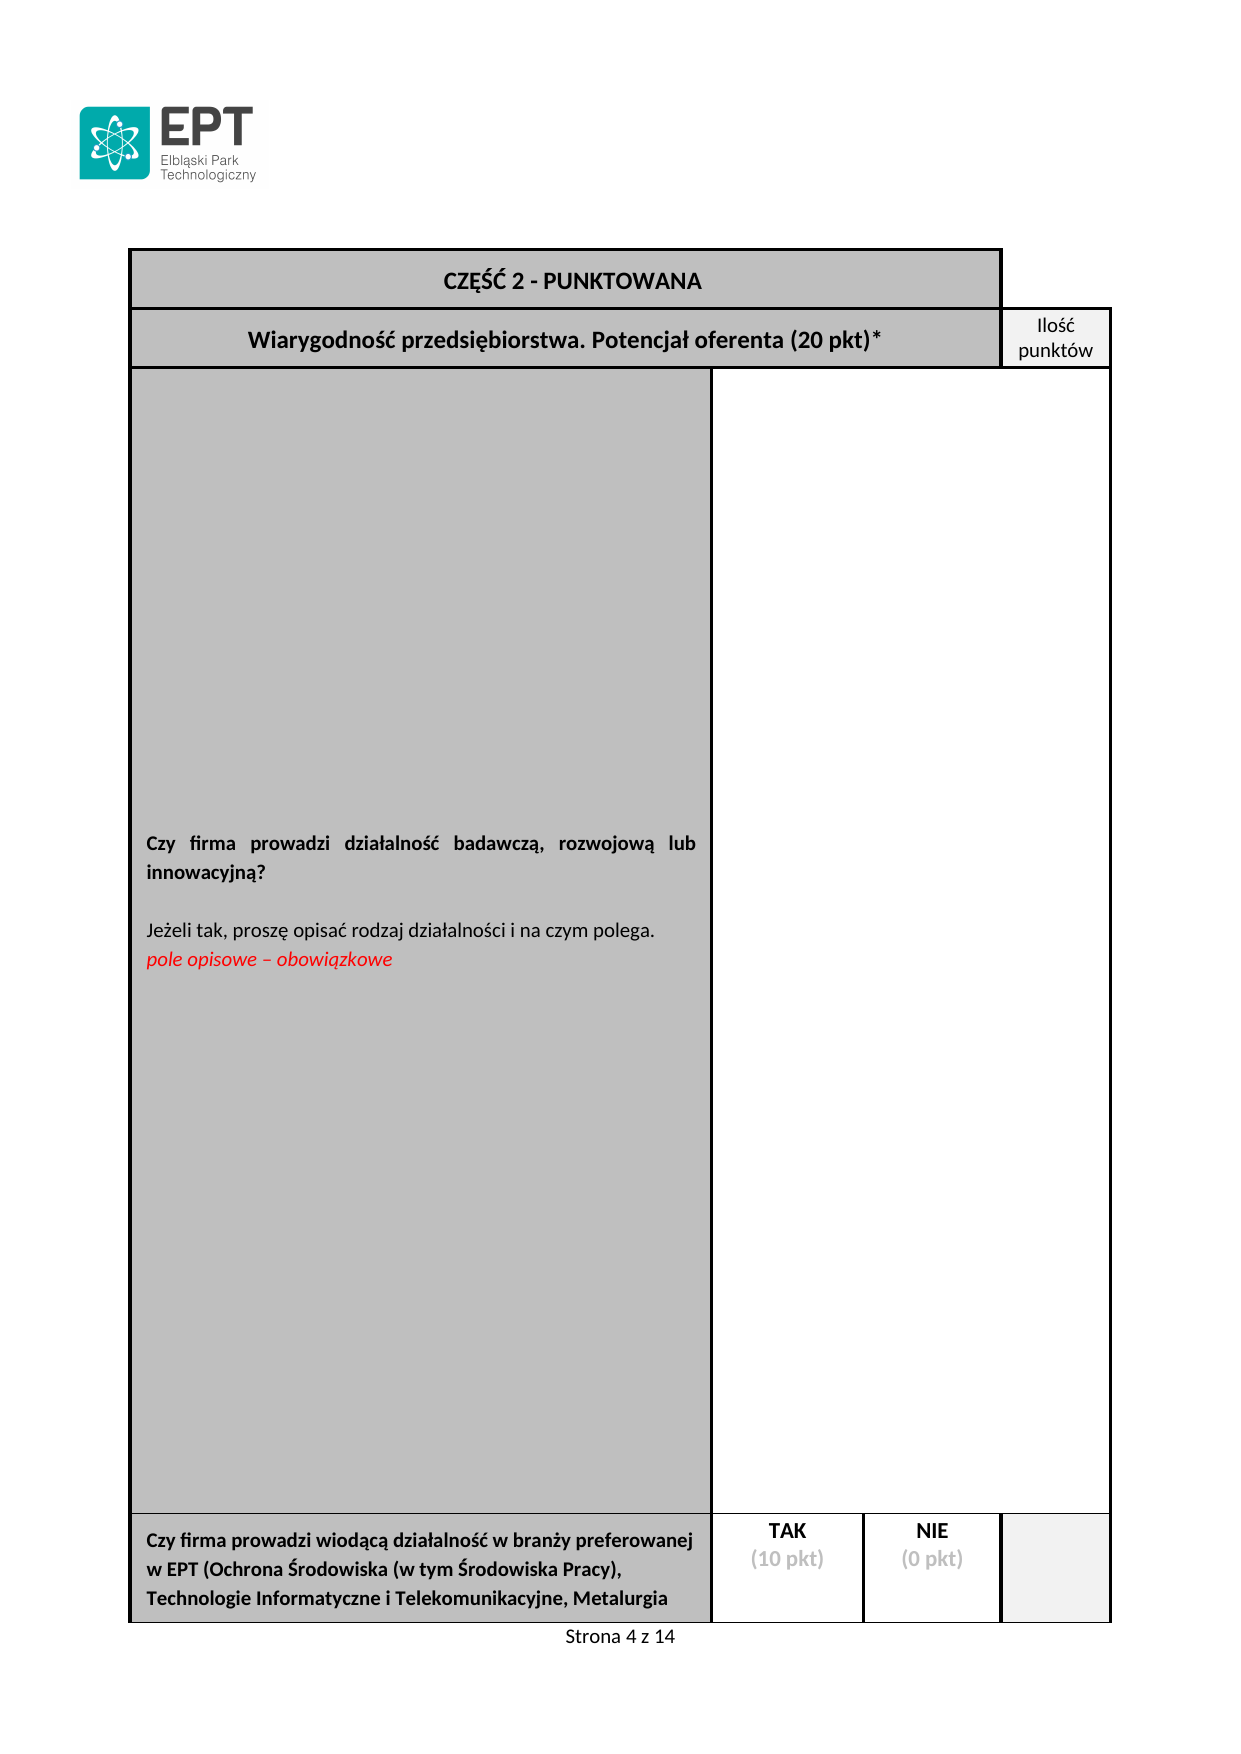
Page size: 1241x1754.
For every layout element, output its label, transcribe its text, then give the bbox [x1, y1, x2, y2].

table_cell Ilość punktów [1003, 310, 1109, 366]
table_cell [713, 369, 1109, 1513]
picture [70, 100, 269, 189]
table_header CZĘŚĆ 2 - PUNKTOWANA [132, 251, 999, 307]
table_cell NIE (0 pkt) [865, 1514, 999, 1622]
table_cell Wiarygodność przedsiębiorstwa. Potencjał oferenta (20 pkt)* [132, 310, 999, 366]
table_cell [1003, 1514, 1109, 1622]
table_cell TAK (10 pkt) [713, 1514, 862, 1622]
table_cell Czy firma prowadzi działalność badawczą, rozwojową lub innowacyjną? Jeżeli tak, proszę opisać rodzaj działalności i na czym polega. pole opisowe – obowiązkowe [132, 369, 710, 1513]
